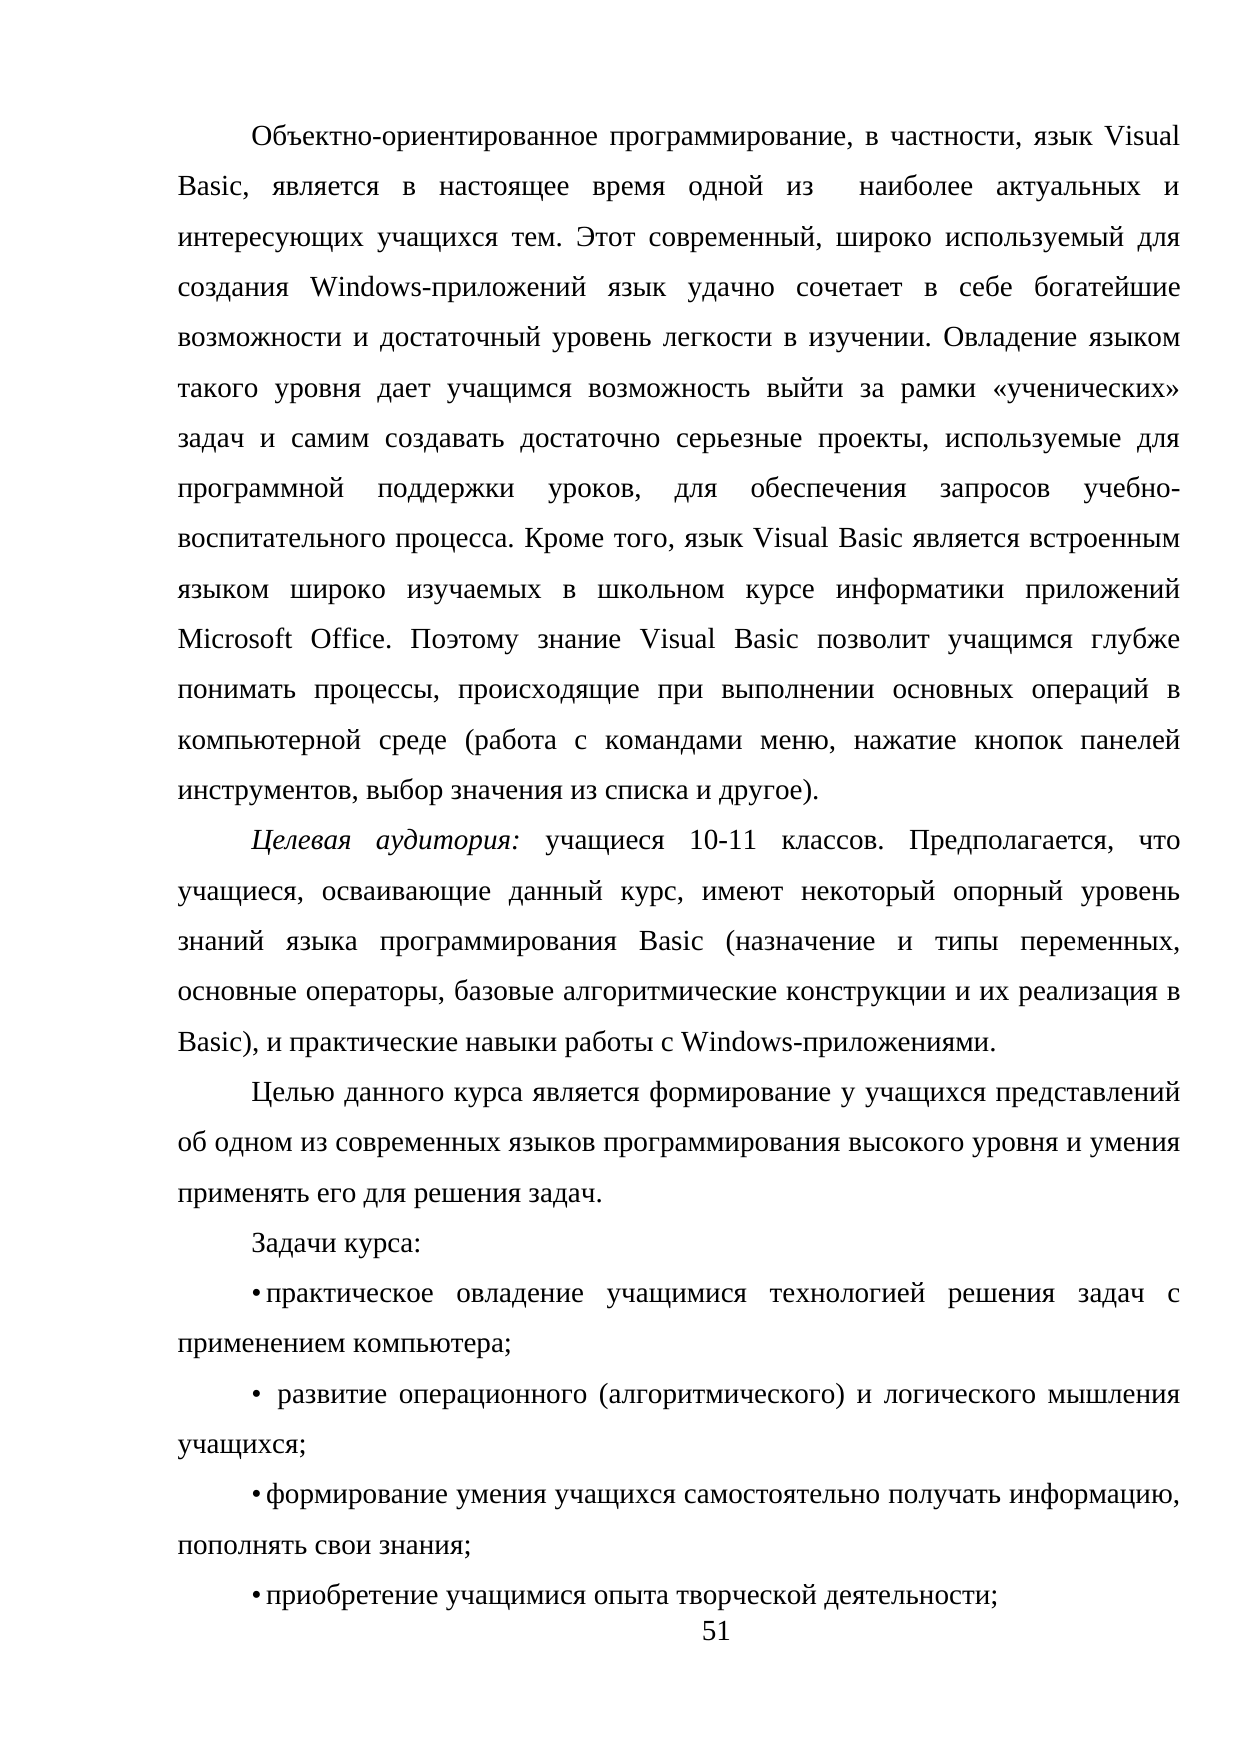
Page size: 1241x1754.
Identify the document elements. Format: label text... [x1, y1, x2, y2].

text Задачи курса: [177, 1225, 1181, 1258]
text Объектно-ориентированное программирование, в частности, язык Visual Basic, является в настоящее время одной из наиболее актуальных и интересующих учащихся тем. Этот современный, широко используемый для создания Windows-приложений язык удачно сочетает в себе богатейшие возможности и достаточный уровень легкости в изучении. Овладение языком такого уровня дает учащимся возможность выйти за рамки «ученических» задач и самим создавать достаточно серьезные проекты, используемые для программной поддержки уроков, для обеспечения запросов учебно-воспитательного процесса. Кроме того, язык Visual Basic является встроенным языком широко изучаемых в школьном курсе информатики приложений Microsoft Office. Поэтому знание Visual Basic позволит учащимся глубже понимать процессы, происходящие при выполнении основных операций в компьютерной среде (работа с командами меню, нажатие кнопок панелей инструментов, выбор значения из списка и другое). [177, 118, 1181, 806]
text Целевая аудитория: учащиеся 10-11 классов. Предполагается, что учащиеся, осваивающие данный курс, имеют некоторый опорный уровень знаний языка программирования Basic (назначение и типы переменных, основные операторы, базовые алгоритмические конструкции и их реализация в Basic), и практические навыки работы с Windows-приложениями. [177, 822, 1181, 1057]
text • развитие операционного (алгоритмического) и логического мышления учащихся; [177, 1376, 1181, 1460]
text • приобретение учащимися опыта творческой деятельности; [177, 1577, 1181, 1611]
text • формирование умения учащихся самостоятельно получать информацию, пополнять свои знания; [177, 1477, 1181, 1560]
text Целью данного курса является формирование у учащихся представлений об одном из современных языков программирования высокого уровня и умения применять его для решения задач. [177, 1074, 1181, 1208]
text • практическое овладение учащимися технологией решения задач с применением компьютера; [177, 1275, 1181, 1359]
